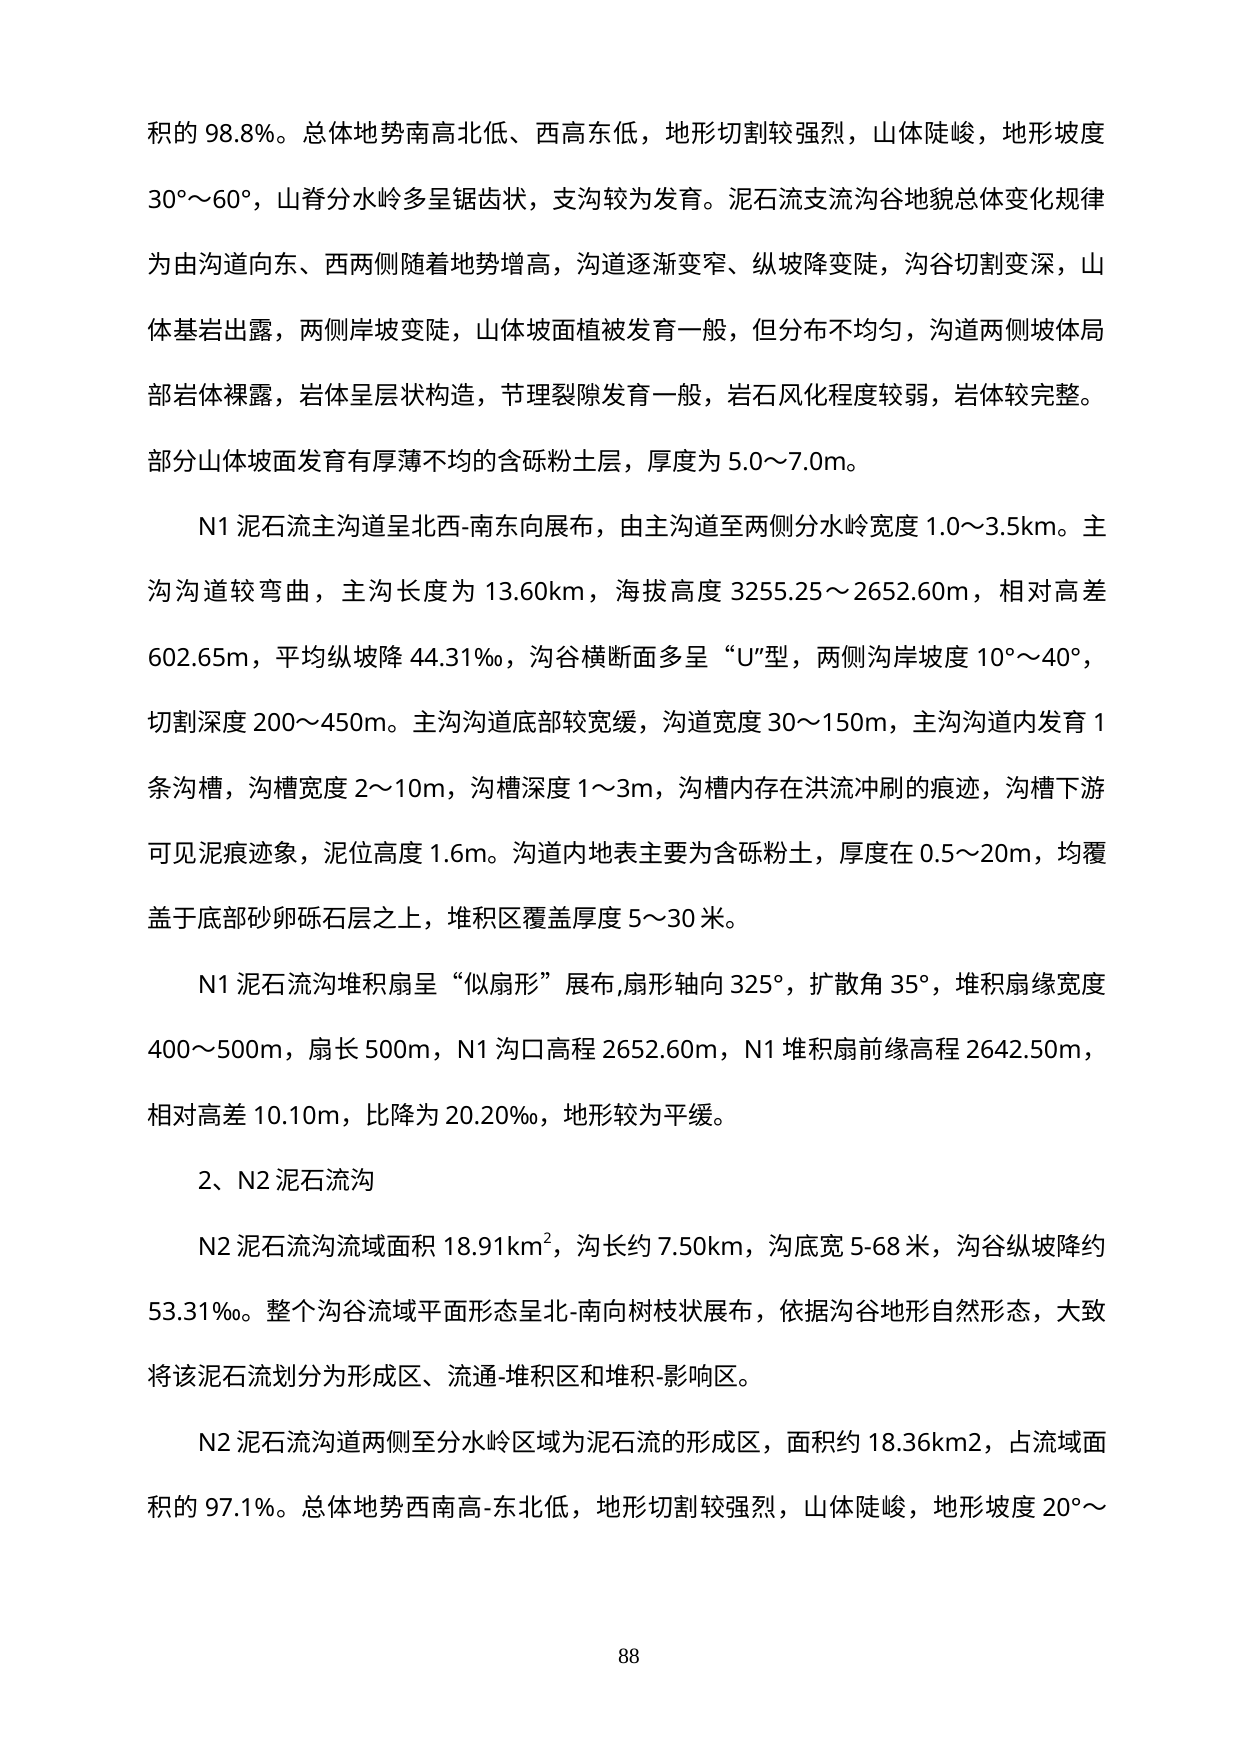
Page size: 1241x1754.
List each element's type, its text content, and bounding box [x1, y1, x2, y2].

text N2泥石流沟流域面积18.91km2，沟长约7.50km，沟底宽5-68米，沟谷纵坡降约53.31‰。整个沟谷流域平面形态呈北-南向树枝状展布，依据沟谷地形自然形态，大致将该泥石流划分为形成区、流通-堆积区和堆积-影响区。 [148, 1211, 1107, 1408]
text 2、N2泥石流沟 [148, 1146, 1107, 1211]
text N1泥石流沟堆积扇呈“似扇形”展布,扇形轴向325°，扩散角35°，堆积扇缘宽度400～500m，扇长500m，N1沟口高程2652.60m，N1堆积扇前缘高程2642.50m，相对高差10.10m，比降为20.20‰，地形较为平缓。 [148, 950, 1107, 1146]
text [148, 99, 1107, 492]
text N1泥石流主沟道呈北西-南东向展布，由主沟道至两侧分水岭宽度1.0～3.5km。主沟沟道较弯曲，主沟长度为13.60km，海拔高度3255.25～2652.60m，相对高差602.65m，平均纵坡降44.31‰，沟谷横断面多呈“U”型，两侧沟岸坡度10°～40°，切割深度200～450m。主沟沟道底部较宽缓，沟道宽度30～150m，主沟沟道内发育1条沟槽，沟槽宽度2～10m，沟槽深度1～3m，沟槽内存在洪流冲刷的痕迹，沟槽下游可见泥痕迹象，泥位高度1.6m。沟道内地表主要为含砾粉土，厚度在0.5～20m，均覆盖于底部砂卵砾石层之上，堆积区覆盖厚度5～30米。 [148, 492, 1107, 950]
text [148, 1408, 1107, 1538]
